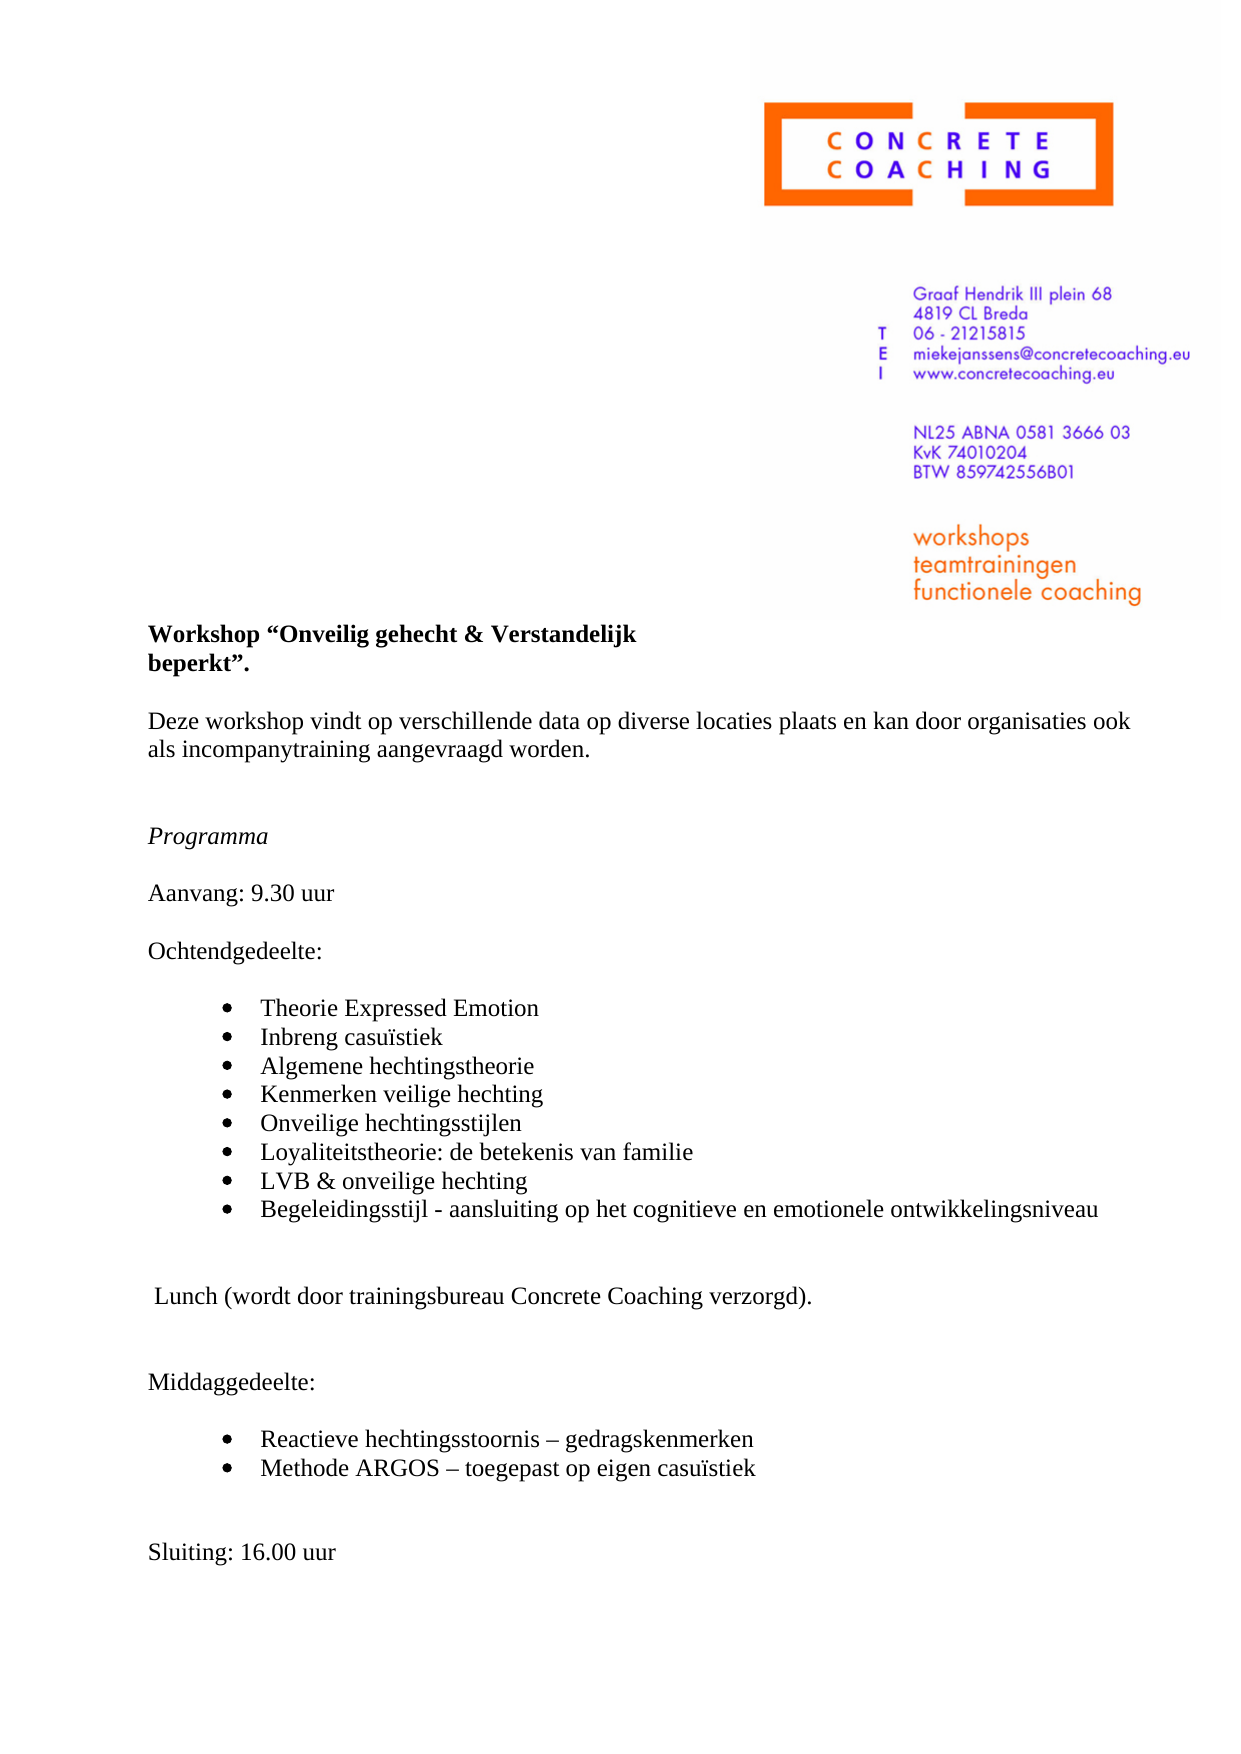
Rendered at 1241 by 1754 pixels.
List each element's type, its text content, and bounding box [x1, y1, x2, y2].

list Loyaliteitstheorie: de betekenis van familie [223, 1137, 1137, 1166]
list Onveilige hechtingsstijlen [223, 1108, 1137, 1137]
list Algemene hechtingstheorie [223, 1051, 1137, 1079]
text Middaggedeelte: [148, 1367, 1137, 1396]
list Kenmerken veilige hechting [223, 1079, 1137, 1108]
text Lunch (wordt door trainingsbureau Concrete Coaching verzorgd). [148, 1281, 1137, 1309]
text Programma [148, 821, 1137, 849]
list Theorie Expressed Emotion [223, 993, 1137, 1022]
text Ochtendgedeelte: [148, 936, 1137, 964]
list Methode ARGOS – toegepast op eigen casuïstiek [223, 1453, 1137, 1482]
list LVB & onveilige hechting [223, 1166, 1137, 1194]
text Deze workshop vindt op verschillende data op diverse locaties plaats en kan door organisaties ook als incompanytraining aangevraagd worden. [148, 706, 1137, 763]
list Inbreng casuïstiek [223, 1022, 1137, 1051]
text Aanvang: 9.30 uur [148, 878, 1137, 907]
picture [749, 0, 1222, 620]
list Reactieve hechtingsstoornis – gedragskenmerken [223, 1424, 1137, 1453]
text Sluiting: 16.00 uur [148, 1537, 1137, 1566]
list Begeleidingsstijl - aansluiting op het cognitieve en emotionele ontwikkelingsniveau [223, 1194, 1137, 1223]
text Workshop “Onveilig gehecht & Verstandelijk beperkt”. [148, 619, 1137, 677]
